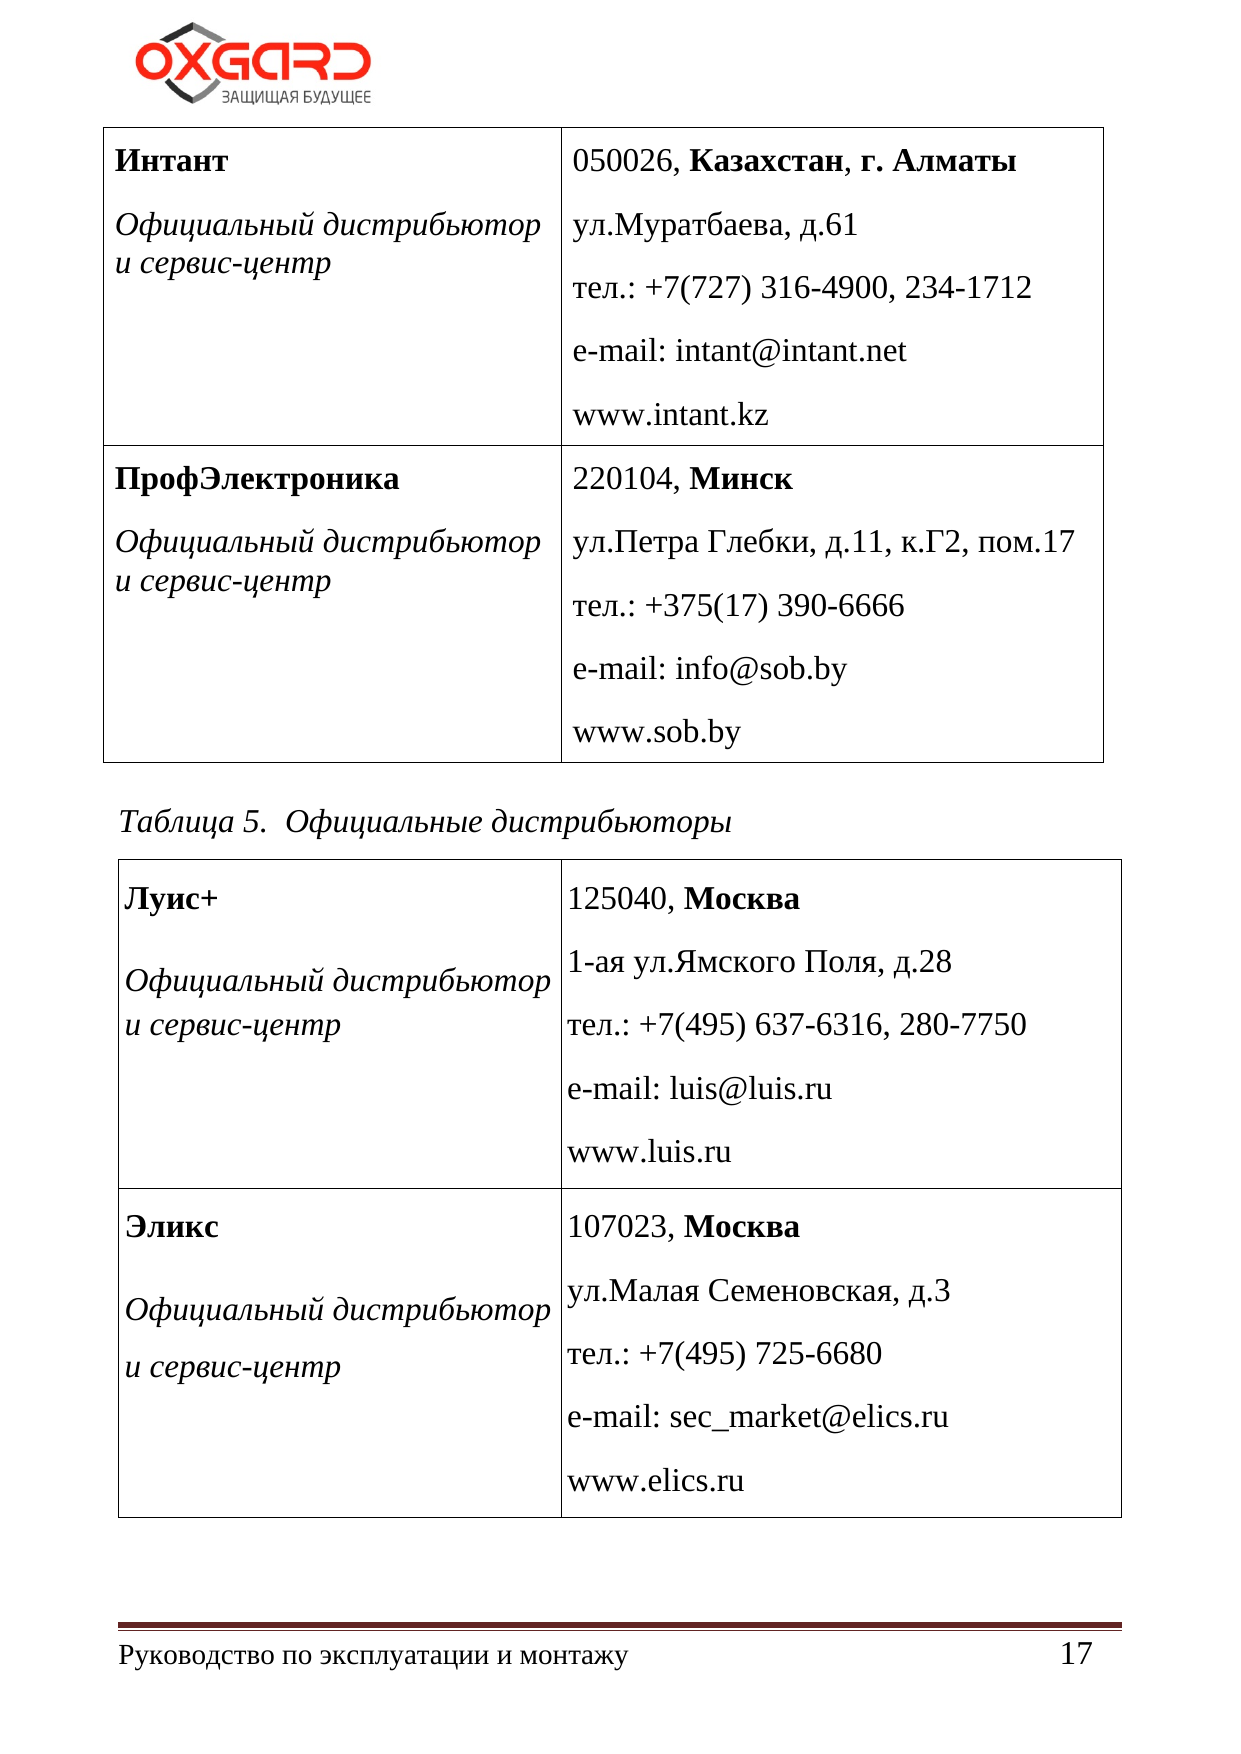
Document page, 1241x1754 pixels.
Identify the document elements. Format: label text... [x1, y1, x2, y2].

table_header Интант Официальный дистрибьютор и сервис-центр [104, 128, 561, 444]
table_cell 220104, Минск ул.Петра Глебки, д.11, к.Г2, пом.17 тел.: +375(17) 390-6666 e-mail: info@sob.by www.sob.by [562, 446, 1103, 762]
picture [118, 11, 388, 122]
table_header 050026, Казахстан, г. Алматы ул.Муратбаева, д.61 тел.: +7(727) 316-4900, 234-1712 e-mail: intant@intant.net www.intant.kz [562, 128, 1103, 444]
table_header 125040, Москва 1-ая ул.Ямского Поля, д.28 тел.: +7(495) 637-6316, 280-7750 e-mail: luis@luis.ru www.luis.ru [562, 860, 1121, 1188]
text Официальные дистрибьюторы [118, 802, 1122, 840]
table_cell 107023, Москва ул.Малая Семеновская, д.3 тел.: +7(495) 725-6680 e-mail: sec_market@elics.ru www.elics.ru [562, 1189, 1121, 1516]
table_cell ПрофЭлектроника Официальный дистрибьютор и сервис-центр [104, 446, 561, 762]
table_cell Эликс Официальный дистрибьютор и сервис-центр [119, 1189, 561, 1516]
table_header Луис+ Официальный дистрибьютор и сервис-центр [119, 860, 561, 1188]
